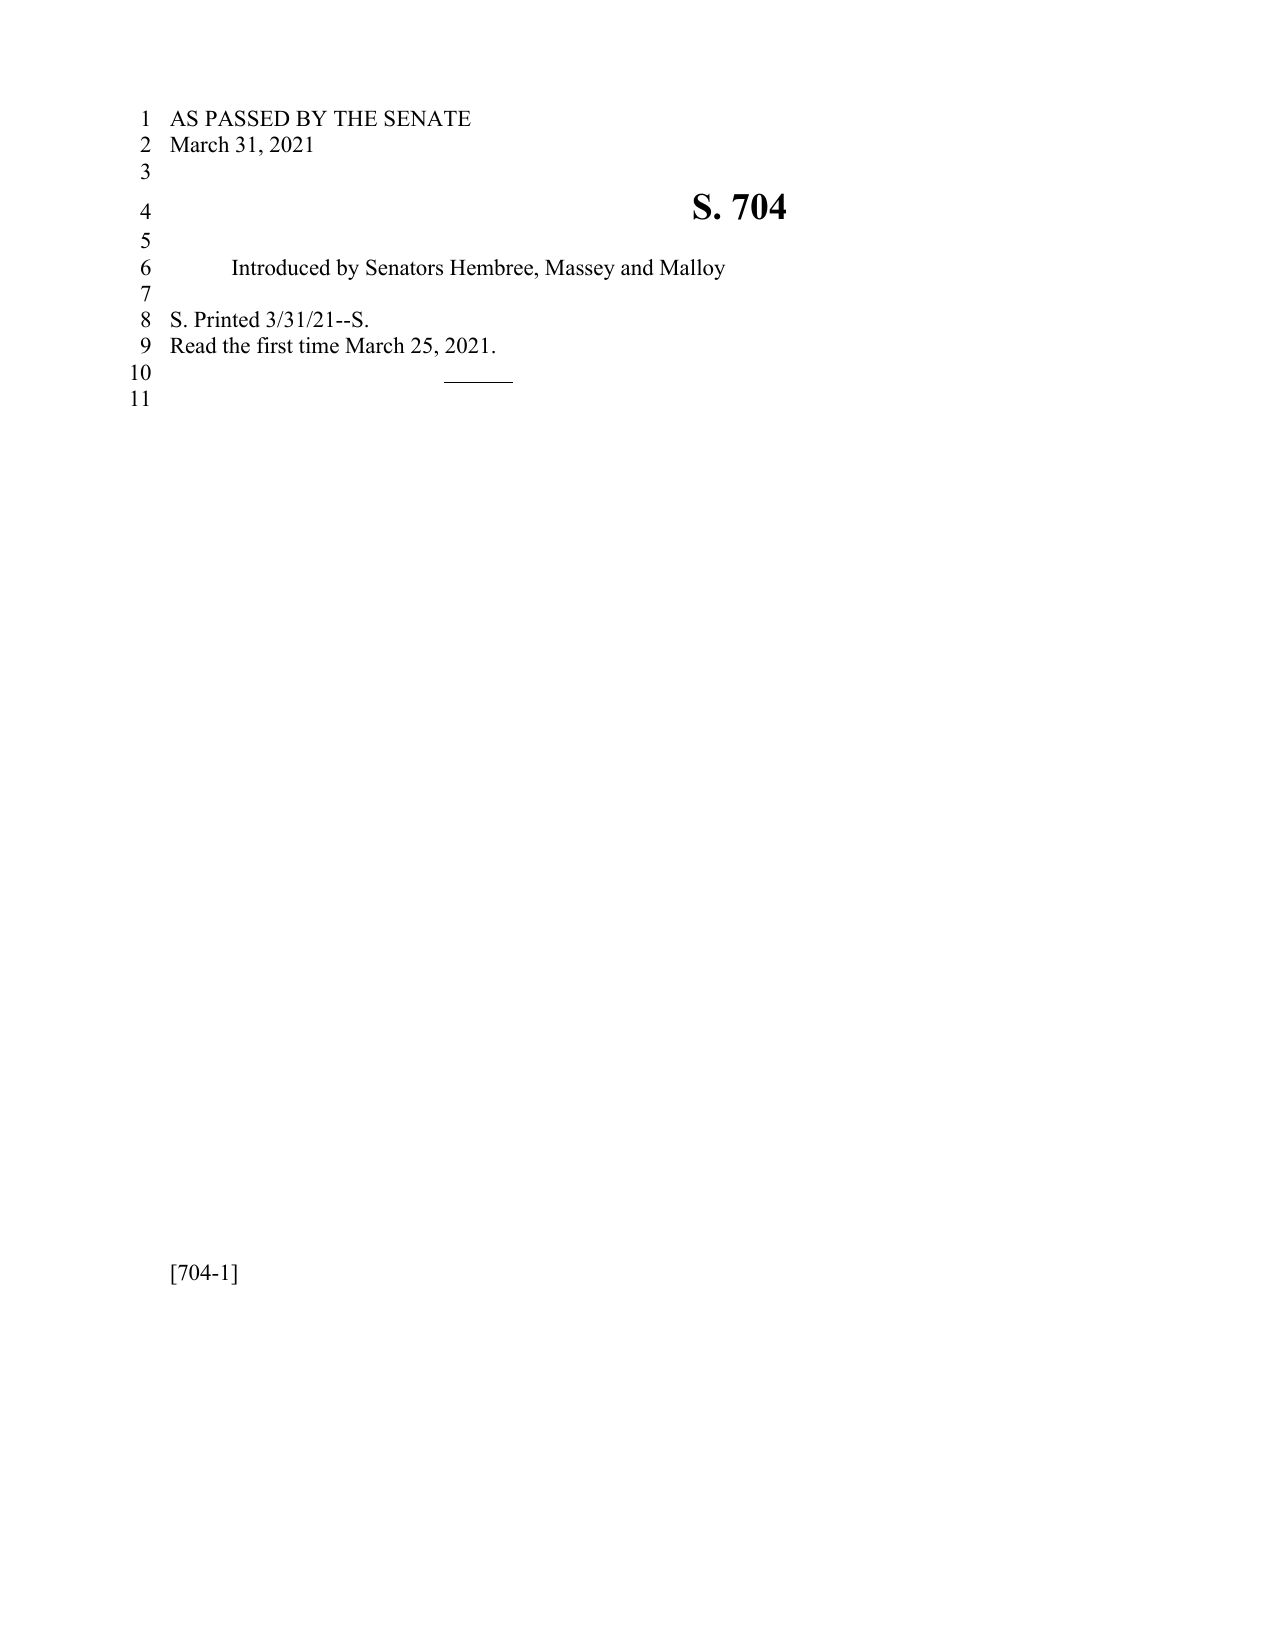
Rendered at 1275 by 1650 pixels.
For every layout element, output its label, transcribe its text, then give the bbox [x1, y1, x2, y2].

text S. Printed 3/31/21--S. [169, 306, 787, 333]
text S. 704 [169, 184, 787, 227]
text Introduced by Senators Hembree, Massey and Malloy [169, 253, 787, 280]
text AS PASSED BY THE SENATE [169, 105, 787, 131]
text Read the first time March 25, 2021. [169, 333, 787, 359]
text March 31, 2021 [169, 131, 787, 158]
